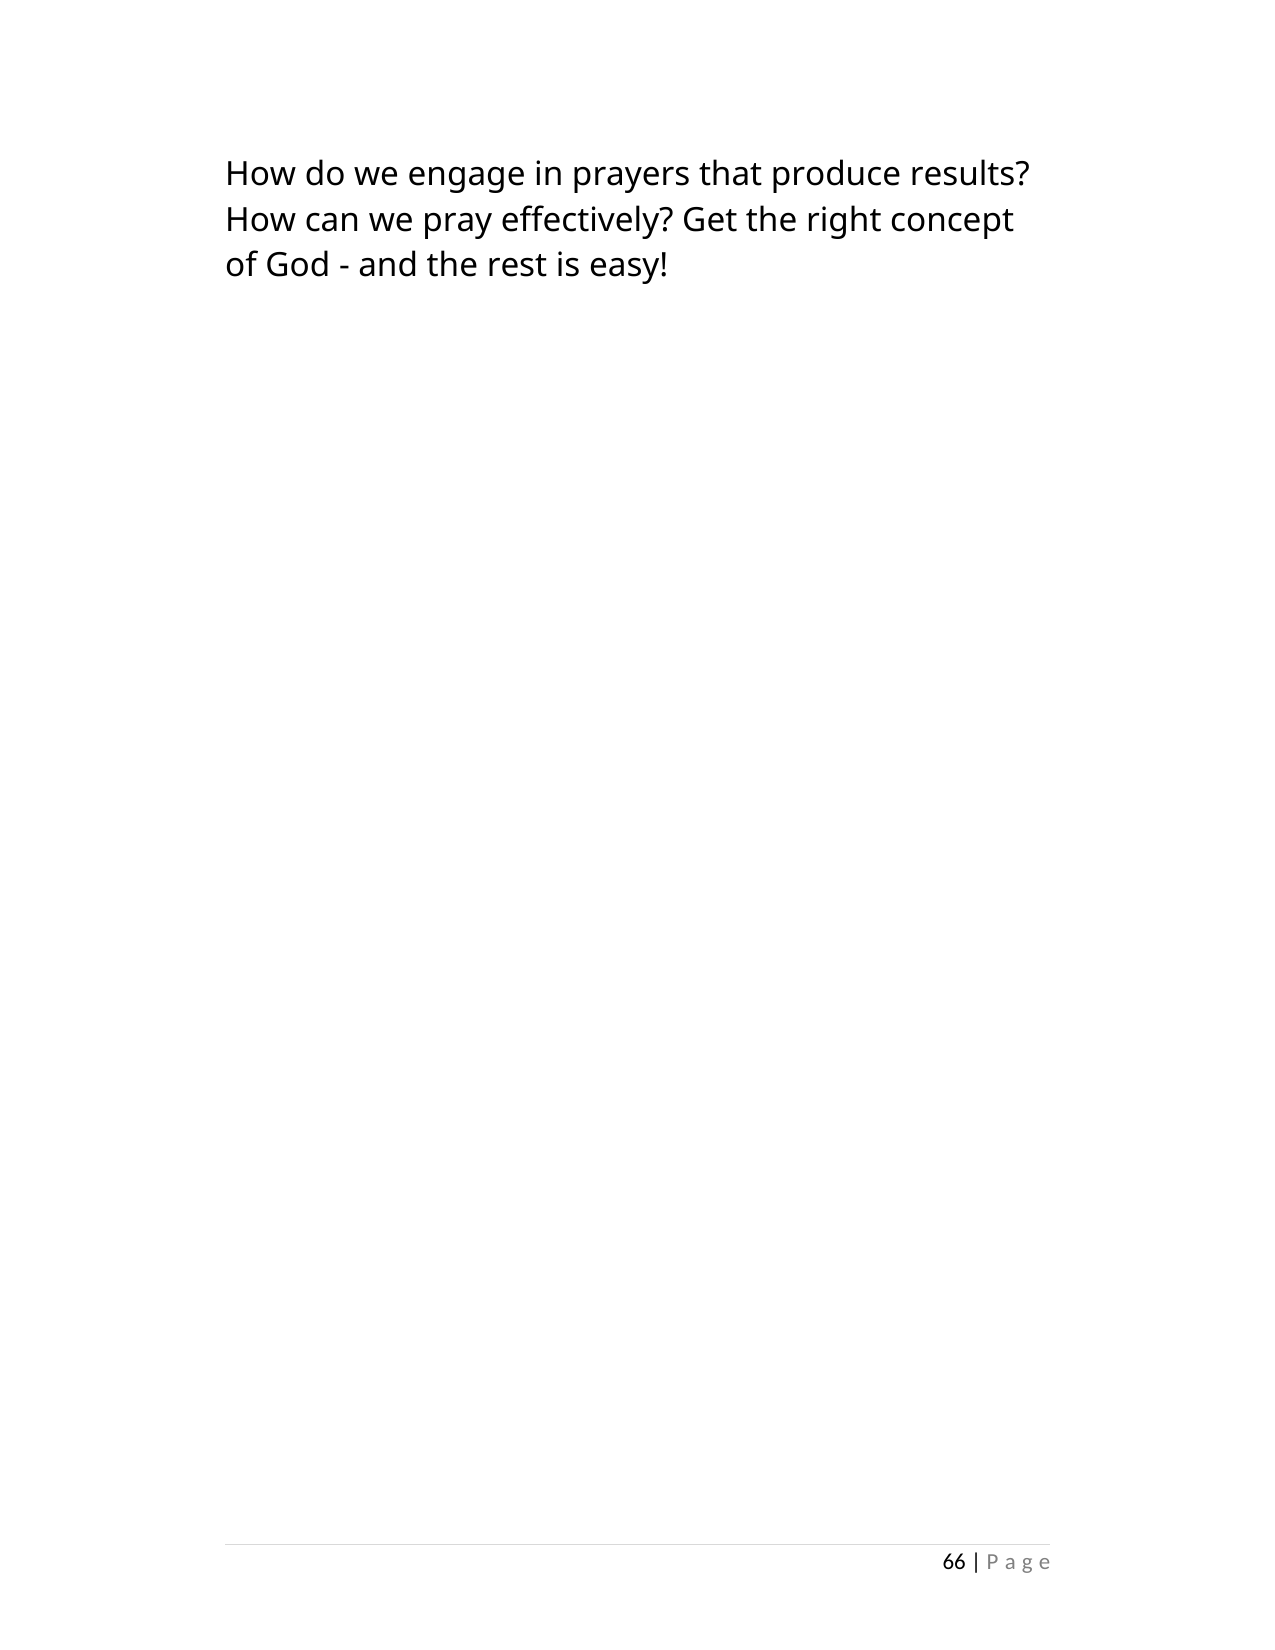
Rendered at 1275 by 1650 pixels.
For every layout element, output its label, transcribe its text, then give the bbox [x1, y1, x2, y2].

text How do we engage in prayers that produce results? How can we pray effectively? Get the right concept of God - and the rest is easy! [225, 150, 1050, 286]
